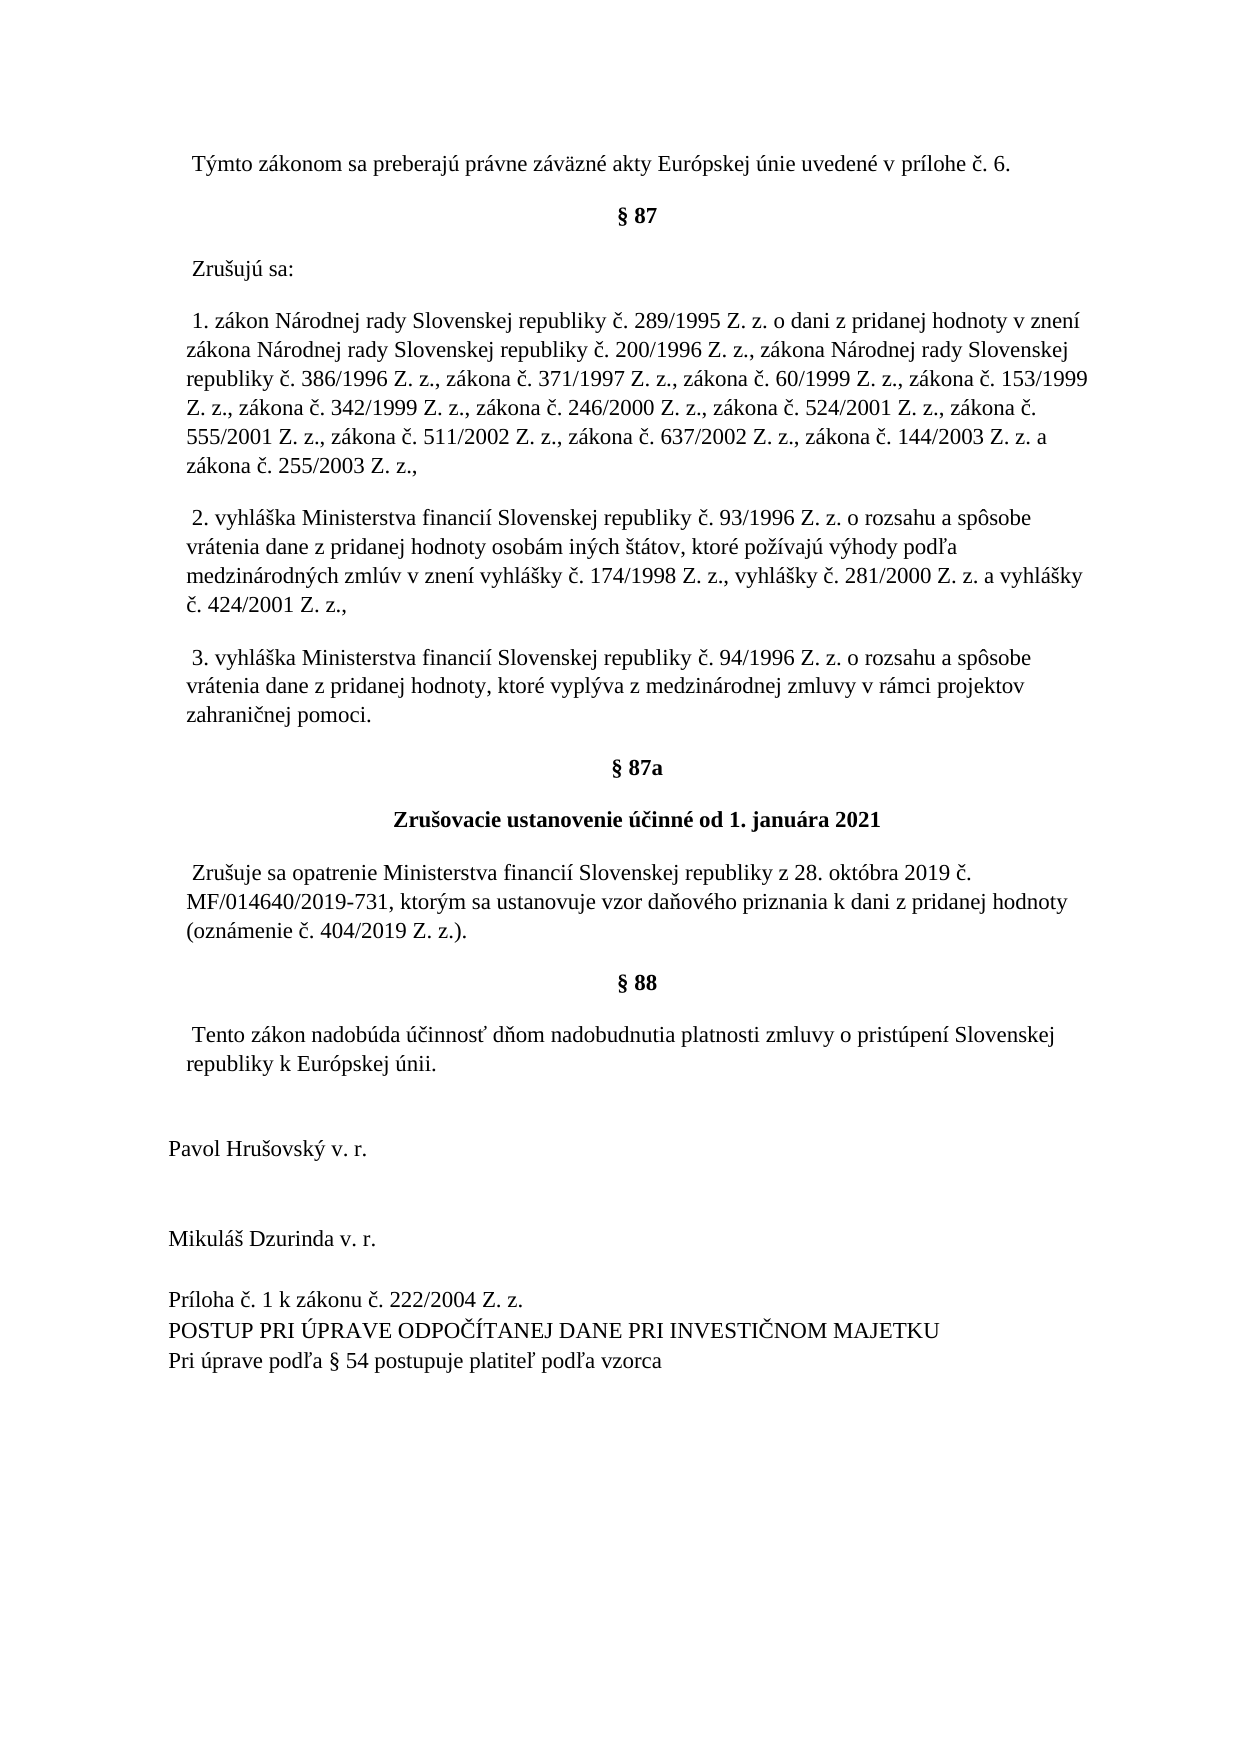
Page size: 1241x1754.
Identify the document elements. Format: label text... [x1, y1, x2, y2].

text § 87 [178, 202, 1090, 229]
text POSTUP PRI ÚPRAVE ODPOČÍTANEJ DANE PRI INVESTIČNOM MAJETKU [162, 1317, 1090, 1343]
text Tento zákon nadobúda účinnosť dňom nadobudnutia platnosti zmluvy o pristúpení Slovenskej republiky k Európskej únii. [186, 1021, 1090, 1077]
text Zrušovacie ustanovenie účinné od 1. januára 2021 [178, 806, 1090, 833]
text 3. vyhláška Ministerstva financií Slovenskej republiky č. 94/1996 Z. z. o rozsahu a spôsobe vrátenia dane z pridanej hodnoty, ktoré vyplýva z medzinárodnej zmluvy v rámci projektov zahraničnej pomoci. [186, 644, 1090, 728]
text Pavol Hrušovský v. r. [162, 1135, 1090, 1161]
text Pri úprave podľa § 54 postupuje platiteľ podľa vzorca [162, 1347, 1090, 1373]
text Týmto zákonom sa preberajú právne záväzné akty Európskej únie uvedené v prílohe č. 6. [186, 150, 1090, 176]
text Zrušujú sa: [186, 255, 1090, 281]
text 2. vyhláška Ministerstva financií Slovenskej republiky č. 93/1996 Z. z. o rozsahu a spôsobe vrátenia dane z pridanej hodnoty osobám iných štátov, ktoré požívajú výhody podľa medzinárodných zmlúv v znení vyhlášky č. 174/1998 Z. z., vyhlášky č. 281/2000 Z. z. a vyhlášky č. 424/2001 Z. z., [186, 504, 1090, 618]
text § 88 [178, 969, 1090, 995]
text § 87a [178, 754, 1090, 780]
text Príloha č. 1 k zákonu č. 222/2004 Z. z. [162, 1287, 1090, 1313]
text 1. zákon Národnej rady Slovenskej republiky č. 289/1995 Z. z. o dani z pridanej hodnoty v znení zákona Národnej rady Slovenskej republiky č. 200/1996 Z. z., zákona Národnej rady Slovenskej republiky č. 386/1996 Z. z., zákona č. 371/1997 Z. z., zákona č. 60/1999 Z. z., zákona č. 153/1999 Z. z., zákona č. 342/1999 Z. z., zákona č. 246/2000 Z. z., zákona č. 524/2001 Z. z., zákona č. 555/2001 Z. z., zákona č. 511/2002 Z. z., zákona č. 637/2002 Z. z., zákona č. 144/2003 Z. z. a zákona č. 255/2003 Z. z., [186, 307, 1090, 478]
text Zrušuje sa opatrenie Ministerstva financií Slovenskej republiky z 28. októbra 2019 č. MF/014640/2019-731, ktorým sa ustanovuje vzor daňového priznania k dani z pridanej hodnoty (oznámenie č. 404/2019 Z. z.). [186, 859, 1090, 943]
text Mikuláš Dzurinda v. r. [162, 1225, 1090, 1252]
